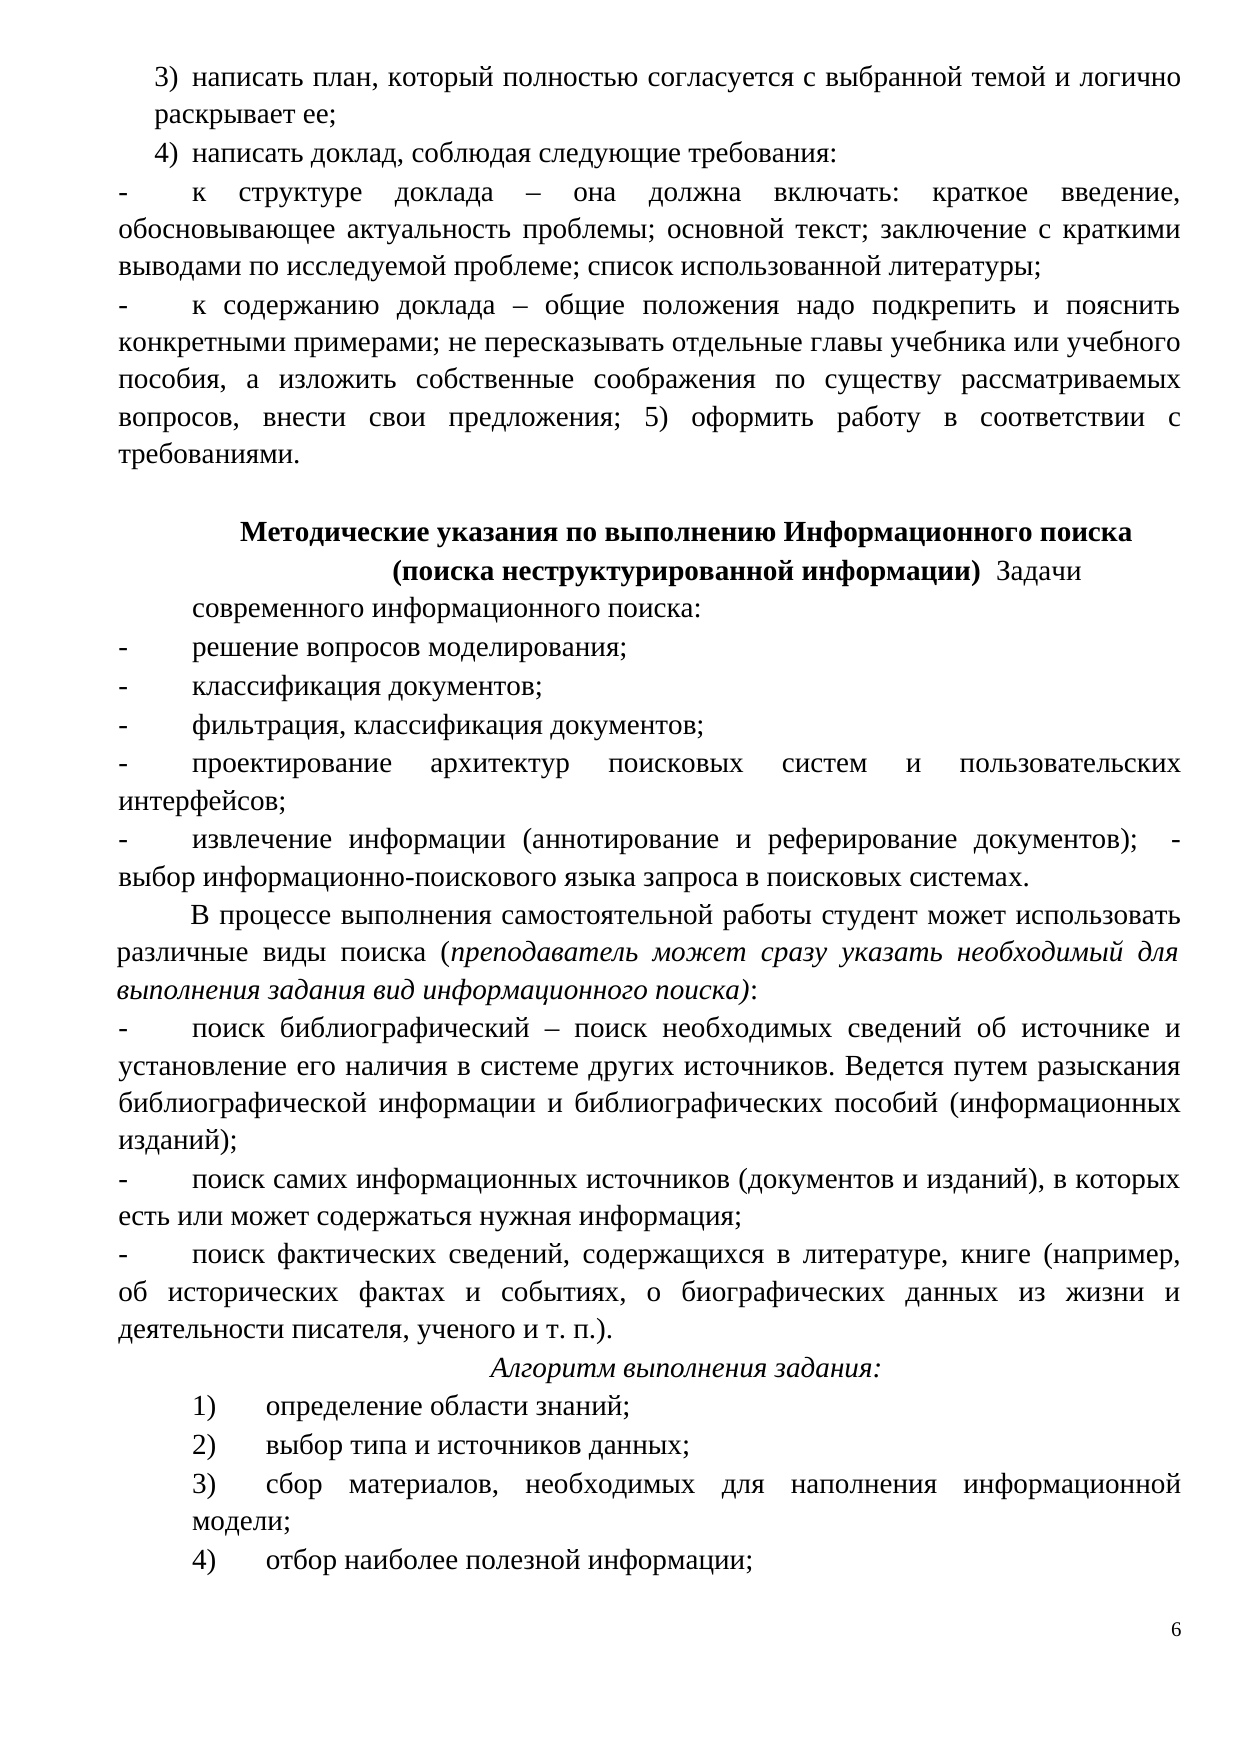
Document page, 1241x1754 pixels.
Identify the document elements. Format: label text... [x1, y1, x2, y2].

list фильтрация, классификация документов; [118, 707, 1182, 740]
list решение вопросов моделирования; [118, 629, 1182, 663]
list к содержанию доклада – общие положения надо подкрепить и пояснить конкретными примерами; не пересказывать отдельные главы учебника или учебного пособия, а изложить собственные соображения по существу рассматриваемых вопросов, внести свои предложения; 5) оформить работу в соответствии с требованиями. [118, 287, 1182, 469]
text Методические указания по выполнению Информационного поиска [240, 514, 1182, 548]
list поиск самих информационных источников (документов и изданий), в которых есть или может содержаться нужная информация; [118, 1161, 1182, 1231]
list извлечение информации (аннотирование и реферирование документов); - выбор информационно-поискового языка запроса в поисковых системах. [118, 821, 1182, 892]
text (поиска неструктурированной информации) Задачи современного информационного поиска: [192, 553, 1081, 624]
list написать план, который полностью согласуется с выбранной темой и логично раскрывает ее; [154, 59, 1182, 130]
list классификация документов; [118, 668, 1182, 702]
list написать доклад, соблюдая следующие требования: [154, 135, 1182, 169]
text Алгоритм выполнения задания: [305, 1350, 1067, 1383]
list определение области знаний; [192, 1388, 1182, 1422]
list проектирование архитектур поисковых систем и пользовательских интерфейсов; [118, 746, 1182, 816]
text В процессе выполнения самостоятельной работы студент может использовать различные виды поиска (преподаватель может сразу указать необходимый для выполнения задания вид информационного поиска): [116, 897, 1182, 1005]
list поиск фактических сведений, содержащихся в литературе, книге (например, об исторических фактах и событиях, о биографических данных из жизни и деятельности писателя, ученого и т. п.). [118, 1237, 1182, 1344]
list к структуре доклада – она должна включать: краткое введение, обосновывающее актуальность проблемы; основной текст; заключение с краткими выводами по исследуемой проблеме; список использованной литературы; [118, 174, 1182, 282]
list выбор типа и источников данных; [192, 1427, 1182, 1461]
list отбор наиболее полезной информации; [192, 1542, 1182, 1575]
list поиск библиографический – поиск необходимых сведений об источнике и установление его наличия в системе других источников. Ведется путем разыскания библиографической информации и библиографических пособий (информационных изданий); [118, 1010, 1182, 1156]
list сбор материалов, необходимых для наполнения информационной модели; [192, 1466, 1182, 1537]
